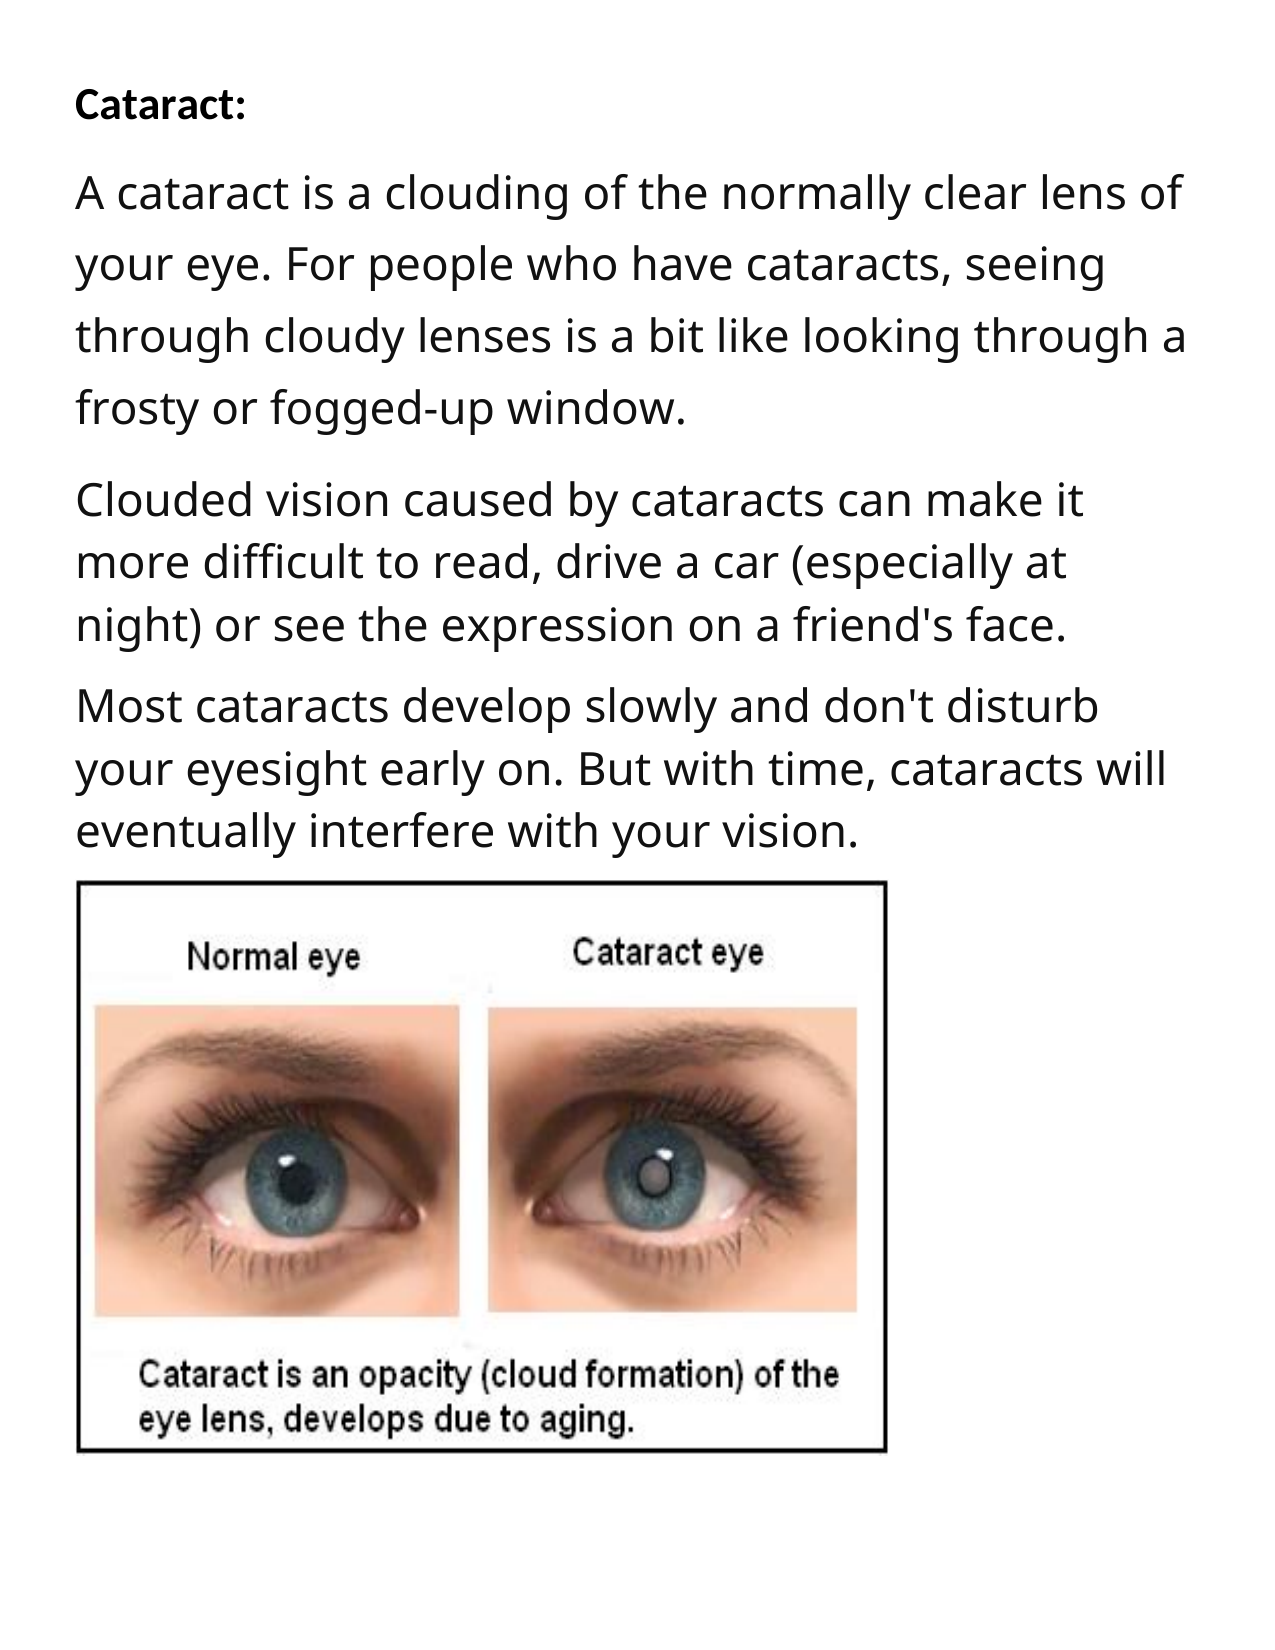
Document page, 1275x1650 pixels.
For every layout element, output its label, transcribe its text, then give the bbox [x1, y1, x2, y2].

text Cataract: [75, 75, 1200, 131]
picture [75, 879, 889, 1456]
text Clouded vision caused by cataracts can make it more difficult to read, drive a car (especially at night) or see the expression on a friend's face. [75, 468, 1200, 655]
text A cataract is a clouding of the normally clear lens of your eye. For people who have cataracts, seeing through cloudy lenses is a bit like looking through a frosty or fogged-up window. [75, 160, 1200, 437]
text Most cataracts develop slowly and don't disturb your eyesight early on. But with time, cataracts will eventually interfere with your vision. [75, 673, 1200, 861]
